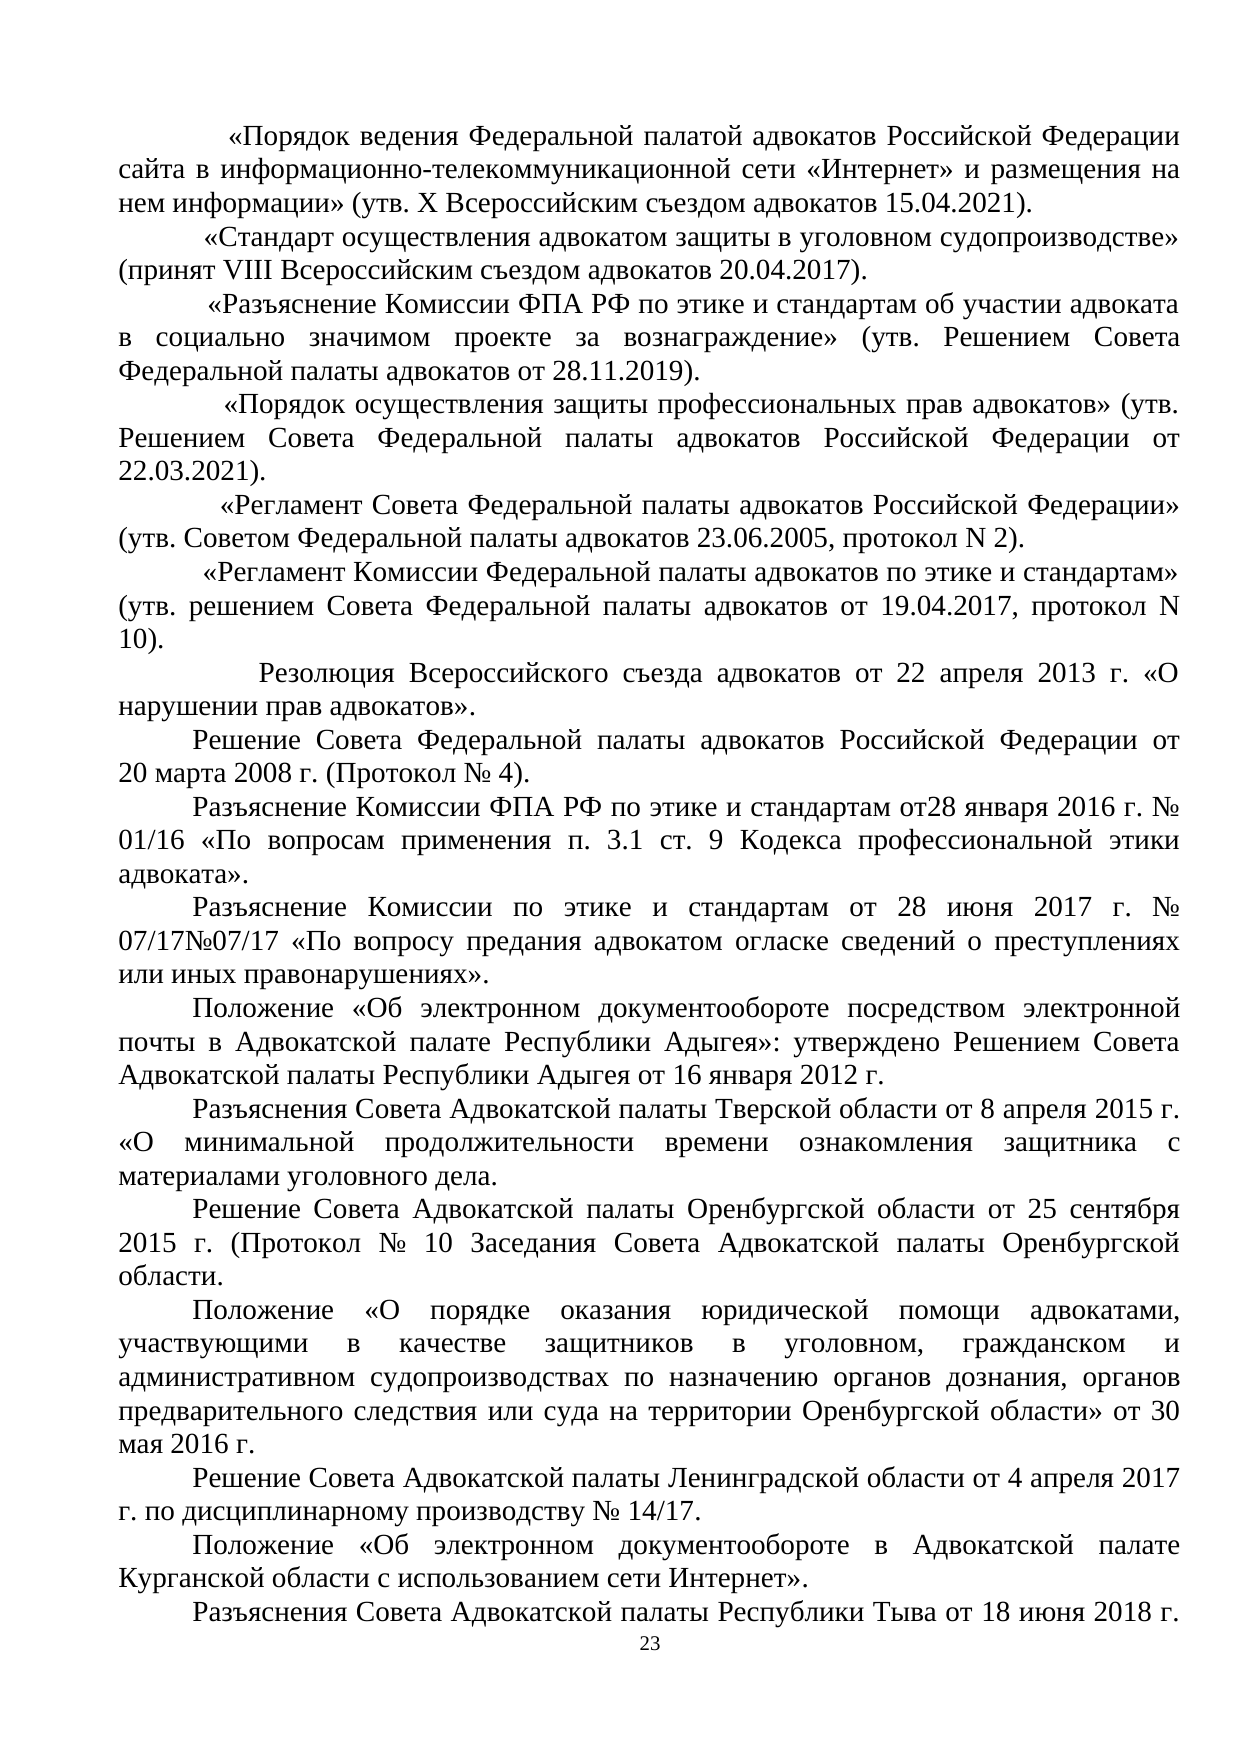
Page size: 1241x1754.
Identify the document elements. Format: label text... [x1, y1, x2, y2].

text «Разъяснение Комиссии ФПА РФ по этике и стандартам об участии адвоката в социально значимом проекте за вознаграждение» (утв. Решением Совета Федеральной палаты адвокатов от 28.11.2019). [118, 286, 1181, 386]
text Положение «О порядке оказания юридической помощи адвокатами, участвующими в качестве защитников в уголовном, гражданском и административном судопроизводствах по назначению органов дознания, органов предварительного следствия или суда на территории Оренбургской области» от 30 мая 2016 г. [118, 1292, 1181, 1460]
text Положение «Об электронном документообороте в Адвокатской палате Курганской области с использованием сети Интернет». [118, 1527, 1181, 1594]
text Разъяснение Комиссии по этике и стандартам от 28 июня 2017 г. № 07/17№07/17 «По вопросу предания адвокатом огласке сведений о преступлениях или иных правонарушениях». [118, 889, 1181, 990]
text «Порядок осуществления защиты профессиональных прав адвокатов» (утв. Решением Совета Федеральной палаты адвокатов Российской Федерации от 22.03.2021). [118, 386, 1181, 487]
text Решение Совета Адвокатской палаты Ленинградской области от 4 апреля 2017 г. по дисциплинарному производству № 14/17. [118, 1460, 1181, 1527]
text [118, 1594, 1181, 1627]
text «Порядок ведения Федеральной палатой адвокатов Российской Федерации сайта в информационно-телекоммуникационной сети «Интернет» и размещения на нем информации» (утв. Х Всероссийским съездом адвокатов 15.04.2021). [118, 118, 1181, 219]
text «Стандарт осуществления адвокатом защиты в уголовном судопроизводстве» (принят VIII Всероссийским съездом адвокатов 20.04.2017). [118, 219, 1181, 286]
text Разъяснение Комиссии ФПА РФ по этике и стандартам от28 января 2016 г. № 01/16 «По вопросам применения п. 3.1 ст. 9 Кодекса профессиональной этики адвоката». [118, 789, 1181, 889]
text Положение «Об электронном документообороте посредством электронной почты в Адвокатской палате Республики Адыгея»: утверждено Решением Совета Адвокатской палаты Республики Адыгея от 16 января 2012 г. [118, 990, 1181, 1091]
text Разъяснения Совета Адвокатской палаты Тверской области от 8 апреля 2015 г. «О минимальной продолжительности времени ознакомления защитника с материалами уголовного дела. [118, 1091, 1181, 1191]
text «Регламент Комиссии Федеральной палаты адвокатов по этике и стандартам» (утв. решением Совета Федеральной палаты адвокатов от 19.04.2017, протокол N 10). [118, 554, 1181, 655]
text Резолюция Всероссийского съезда адвокатов от 22 апреля 2013 г. «О нарушении прав адвокатов». [118, 655, 1181, 722]
text Решение Совета Адвокатской палаты Оренбургской области от 25 сентября 2015 г. (Протокол № 10 Заседания Совета Адвокатской палаты Оренбургской области. [118, 1191, 1181, 1292]
text «Регламент Совета Федеральной палаты адвокатов Российской Федерации» (утв. Советом Федеральной палаты адвокатов 23.06.2005, протокол N 2). [118, 487, 1181, 554]
text Решение Совета Федеральной палаты адвокатов Российской Федерации от 20 марта 2008 г. (Протокол № 4). [118, 722, 1181, 789]
